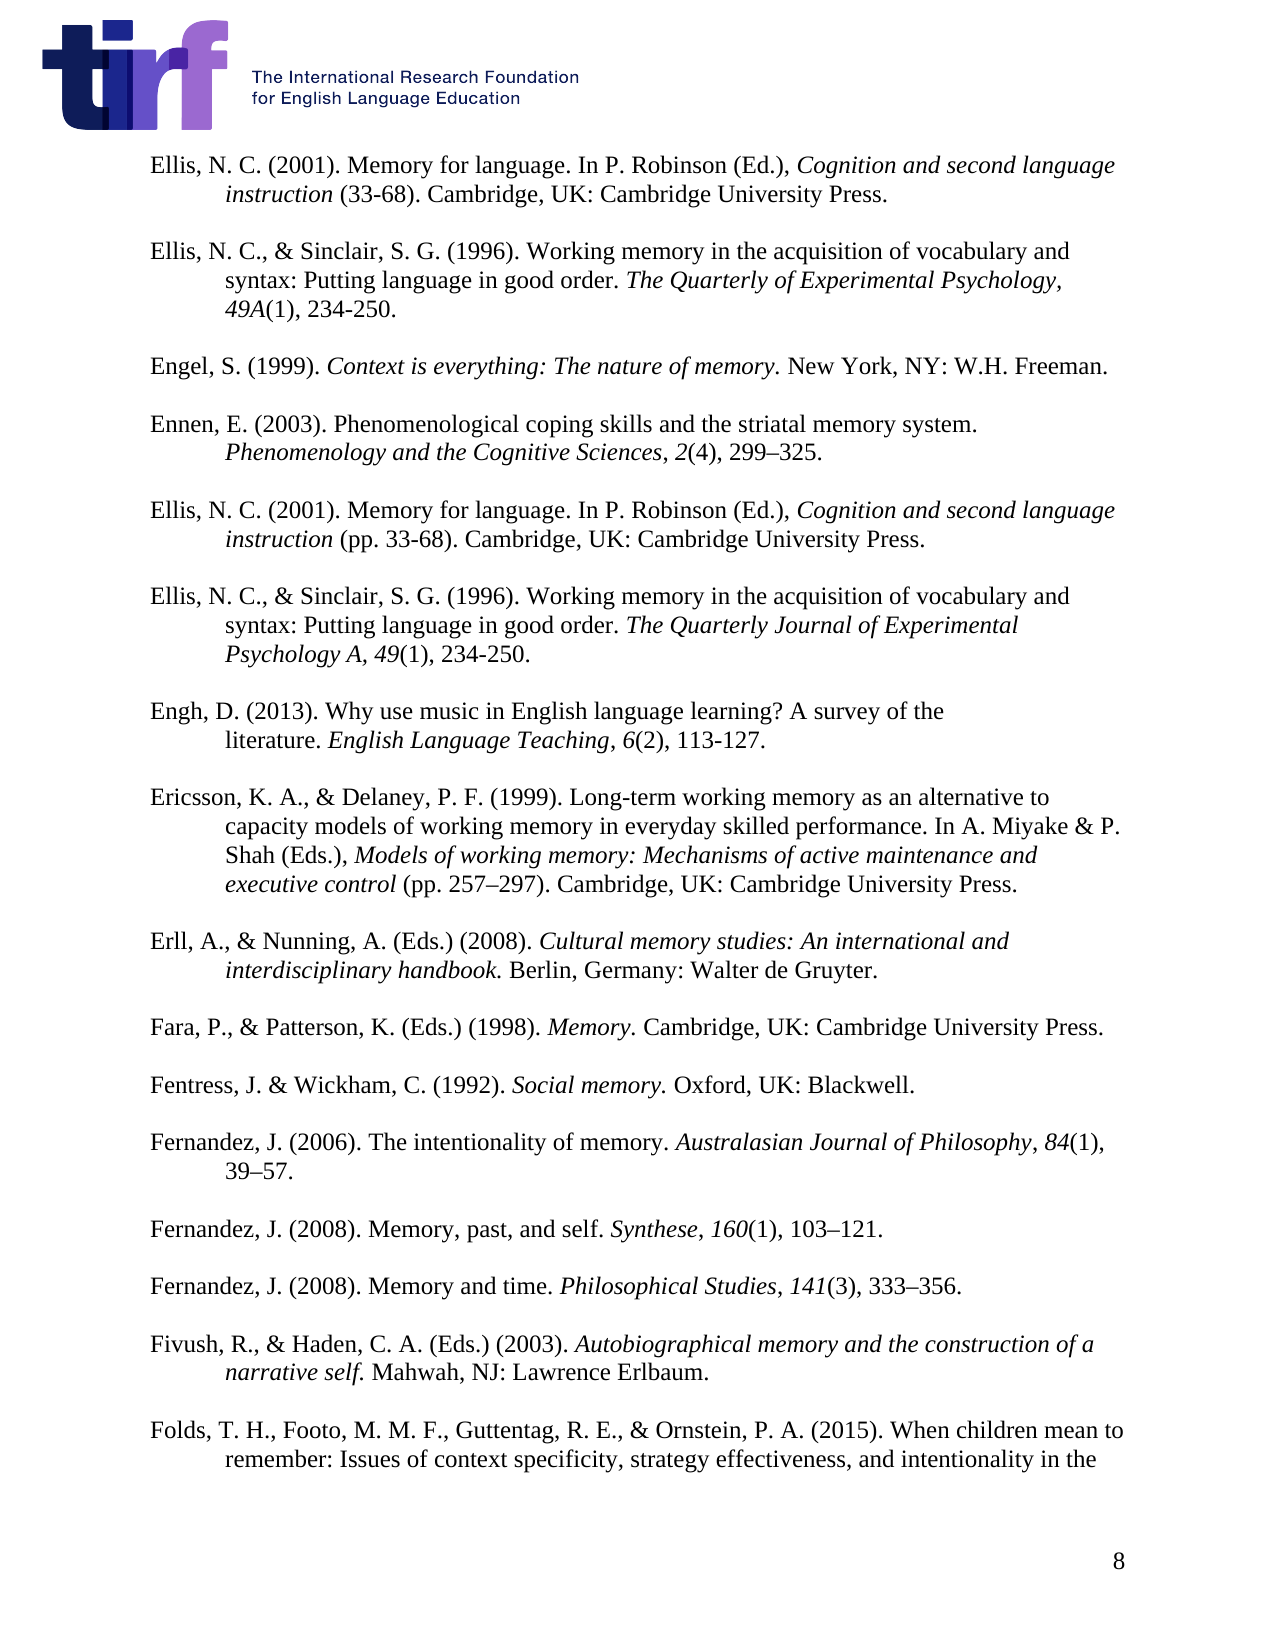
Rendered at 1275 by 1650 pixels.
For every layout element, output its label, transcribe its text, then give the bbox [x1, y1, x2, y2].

text Erll, A., & Nunning, A. (Eds.) (2008). Cultural memory studies: An international and interdisciplinary handbook. Berlin, Germany: Walter de Gruyter. [150, 926, 1125, 984]
text Ellis, N. C., & Sinclair, S. G. (1996). Working memory in the acquisition of vocabulary and syntax: Putting language in good order. The Quarterly of Experimental Psychology, 49A(1), 234-250. [150, 236, 1125, 322]
text Ellis, N. C. (2001). Memory for language. In P. Robinson (Ed.), Cognition and second language instruction (33-68). Cambridge, UK: Cambridge University Press. [150, 150, 1125, 207]
text Engel, S. (1999). Context is everything: The nature of memory. New York, NY: W.H. Freeman. [150, 351, 1125, 380]
text Fernandez, J. (2008). Memory and time. Philosophical Studies, 141(3), 333–356. [150, 1271, 1125, 1300]
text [150, 1415, 1125, 1472]
picture [42, 20, 585, 130]
text Fivush, R., & Haden, C. A. (Eds.) (2003). Autobiographical memory and the construction of a narrative self. Mahwah, NJ: Lawrence Erlbaum. [150, 1329, 1125, 1386]
text Ellis, N. C. (2001). Memory for language. In P. Robinson (Ed.), Cognition and second language instruction (pp. 33-68). Cambridge, UK: Cambridge University Press. [150, 495, 1125, 552]
text Ericsson, K. A., & Delaney, P. F. (1999). Long-term working memory as an alternative to capacity models of working memory in everyday skilled performance. In A. Miyake & P. Shah (Eds.), Models of working memory: Mechanisms of active maintenance and executive control (pp. 257–297). Cambridge, UK: Cambridge University Press. [150, 782, 1125, 897]
text Fara, P., & Patterson, K. (Eds.) (1998). Memory. Cambridge, UK: Cambridge University Press. [150, 1012, 1125, 1041]
text Ennen, E. (2003). Phenomenological coping skills and the striatal memory system. Phenomenology and the Cognitive Sciences, 2(4), 299–325. [150, 409, 1125, 466]
text Engh, D. (2013). Why use music in English language learning? A survey of the literature. English Language Teaching, 6(2), 113-127. [150, 696, 1125, 754]
text Ellis, N. C., & Sinclair, S. G. (1996). Working memory in the acquisition of vocabulary and syntax: Putting language in good order. The Quarterly Journal of Experimental Psychology A, 49(1), 234-250. [150, 581, 1125, 667]
text Fernandez, J. (2006). The intentionality of memory. Australasian Journal of Philosophy, 84(1), 39–57. [150, 1127, 1125, 1185]
text Fernandez, J. (2008). Memory, past, and self. Synthese, 160(1), 103–121. [150, 1214, 1125, 1242]
text Fentress, J. & Wickham, C. (1992). Social memory. Oxford, UK: Blackwell. [150, 1070, 1125, 1099]
